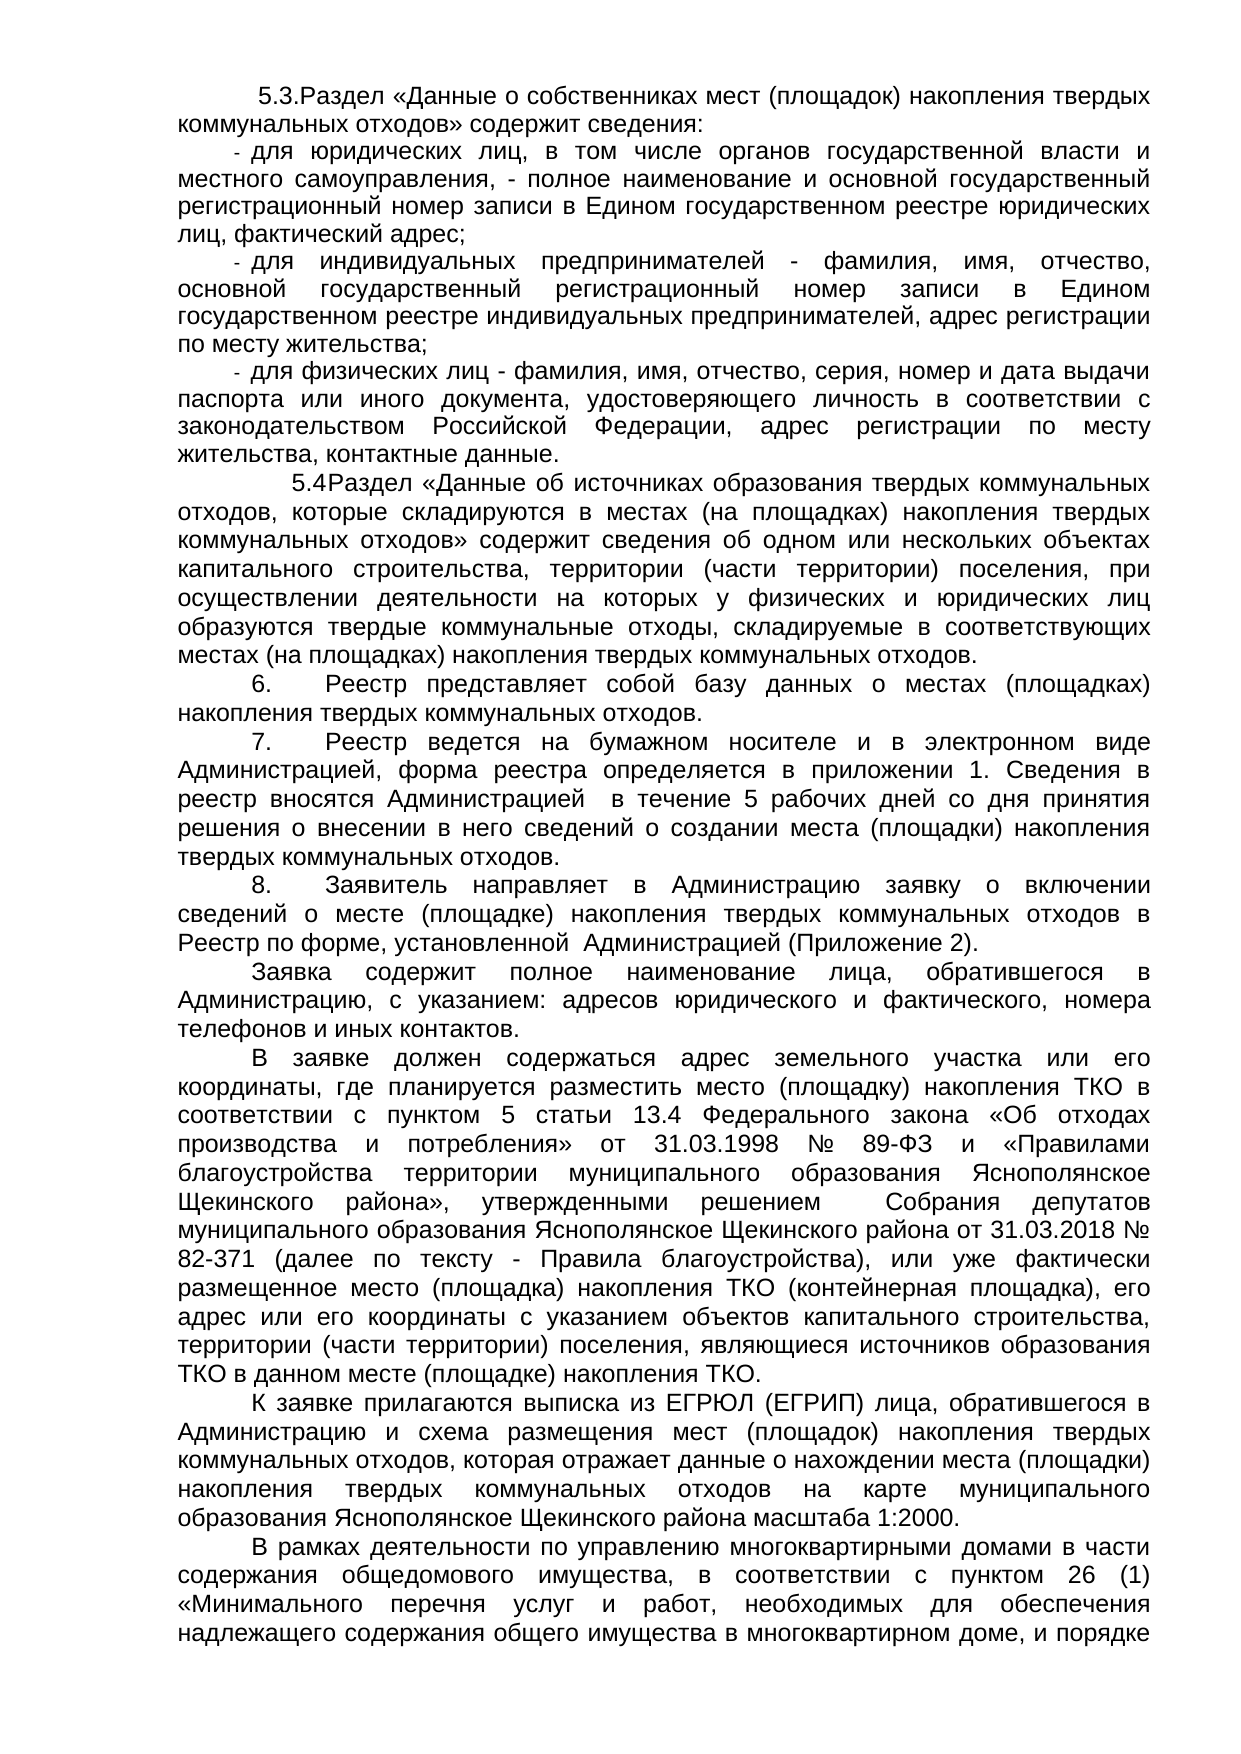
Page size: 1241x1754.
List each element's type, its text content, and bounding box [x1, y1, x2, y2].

list для индивидуальных предпринимателей - фамилия, имя, отчество, основной государственный регистрационный номер записи в Едином государственном реестре индивидуальных предпринимателей, адрес регистрации по месту жительства; [177, 248, 1152, 358]
text К заявке прилагаются выписка из ЕГРЮЛ (ЕГРИП) лица, обратившегося в Администрацию и схема размещения мест (площадок) накопления твердых коммунальных отходов, которая отражает данные о нахождении места (площадки) накопления твердых коммунальных отходов на карте муниципального образования Яснополянское Щекинского района масштаба 1:2000. [177, 1388, 1152, 1531]
list Реестр представляет собой базу данных о местах (площадках) накопления твердых коммунальных отходов. [177, 669, 1152, 726]
list для физических лиц - фамилия, имя, отчество, серия, номер и дата выдачи паспорта или иного документа, удостоверяющего личность в соответствии с законодательством Российской Федерации, адрес регистрации по месту жительства, контактные данные. [177, 358, 1152, 468]
list Реестр ведется на бумажном носителе и в электронном виде Администрацией, форма реестра определяется в приложении 1. Сведения в реестр вносятся Администрацией в течение 5 рабочих дней со дня принятия решения о внесении в него сведений о создании места (площадки) накопления твердых коммунальных отходов. [177, 726, 1152, 870]
text 5.4Раздел «Данные об источниках образования твердых коммунальных отходов, которые складируются в местах (на площадках) накопления твердых коммунальных отходов» содержит сведения об одном или нескольких объектах капитального строительства, территории (части территории) поселения, при осуществлении деятельности на которых у физических и юридических лиц образуются твердые коммунальные отходы, складируемые в соответствующих местах (на площадках) накопления твердых коммунальных отходов. [177, 468, 1152, 669]
list Заявитель направляет в Администрацию заявку о включении сведений о месте (площадке) накопления твердых коммунальных отходов в Реестр по форме, установленной Администрацией (Приложение 2). [177, 870, 1152, 956]
text В заявке должен содержаться адрес земельного участка или его координаты, где планируется разместить место (площадку) накопления ТКО в соответствии с пунктом 5 статьи 13.4 Федерального закона «Об отходах производства и потребления» от 31.03.1998 № 89-ФЗ и «Правилами благоустройства территории муниципального образования Яснополянское Щекинского района», утвержденными решением Собрания депутатов муниципального образования Яснополянское Щекинского района от 31.03.2018 № 82-371 (далее по тексту - Правила благоустройства), или уже фактически размещенное место (площадка) накопления ТКО (контейнерная площадка), его адрес или его координаты с указанием объектов капитального строительства, территории (части территории) поселения, являющиеся источников образования ТКО в данном месте (площадке) накопления ТКО. [177, 1043, 1152, 1388]
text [177, 1531, 1152, 1646]
list для юридических лиц, в том числе органов государственной власти и местного самоуправления, - полное наименование и основной государственный регистрационный номер записи в Едином государственном реестре юридических лиц, фактический адрес; [177, 138, 1152, 248]
text 5.3.Раздел «Данные о собственниках мест (площадок) накопления твердых коммунальных отходов» содержит сведения: [177, 83, 1152, 138]
text Заявка содержит полное наименование лица, обратившегося в Администрацию, с указанием: адресов юридического и фактического, номера телефонов и иных контактов. [177, 956, 1152, 1043]
